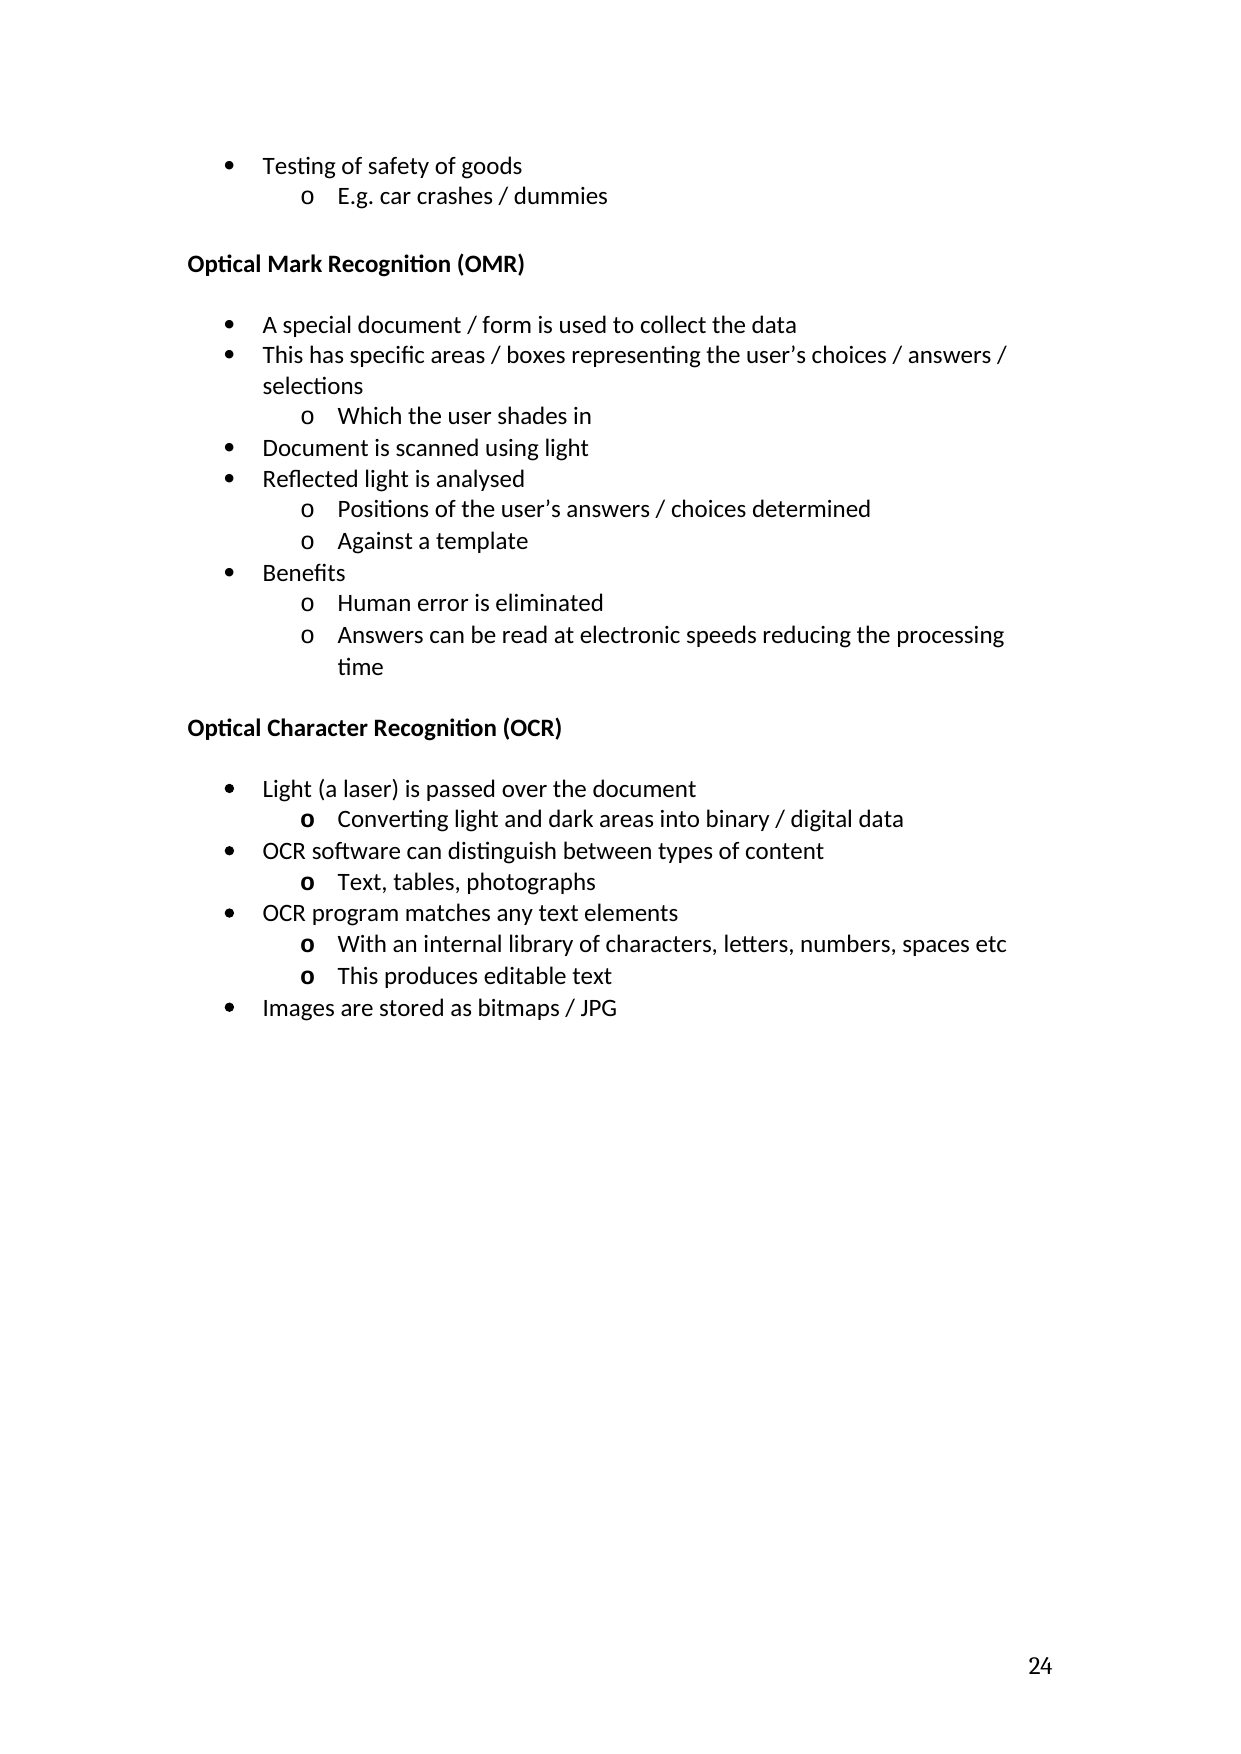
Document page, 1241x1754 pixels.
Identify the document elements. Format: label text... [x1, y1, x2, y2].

list Text, tables, photographs [300, 866, 1053, 898]
list Converting light and dark areas into binary / digital data [300, 803, 1053, 835]
text Optical Character Recognition (OCR) [187, 712, 1053, 742]
list Which the user shades in [300, 401, 1053, 432]
list This produces editable text [300, 960, 1053, 992]
list OCR program matches any text elements [225, 898, 1053, 928]
list With an internal library of characters, letters, numbers, spaces etc [300, 928, 1053, 960]
list This has specific areas / boxes representing the user’s choices / answers / selections [225, 339, 1053, 401]
list Images are stored as bitmaps / JPG [225, 992, 1053, 1022]
list Answers can be read at electronic speeds reducing the processing time [300, 619, 1053, 681]
list Benefits [225, 557, 1053, 587]
list OCR software can distinguish between types of content [225, 835, 1053, 866]
text Optical Mark Recognition (OMR) [187, 248, 1053, 278]
list Testing of safety of goods [225, 150, 1053, 181]
list Against a template [300, 525, 1053, 557]
list E.g. car crashes / dummies [300, 181, 1053, 212]
list A special document / form is used to collect the data [225, 309, 1053, 339]
list Reflected light is analysed [225, 463, 1053, 493]
list Light (a laser) is passed over the document [225, 773, 1053, 803]
list Human error is eliminated [300, 587, 1053, 619]
list Positions of the user’s answers / choices determined [300, 493, 1053, 525]
list Document is scanned using light [225, 432, 1053, 463]
